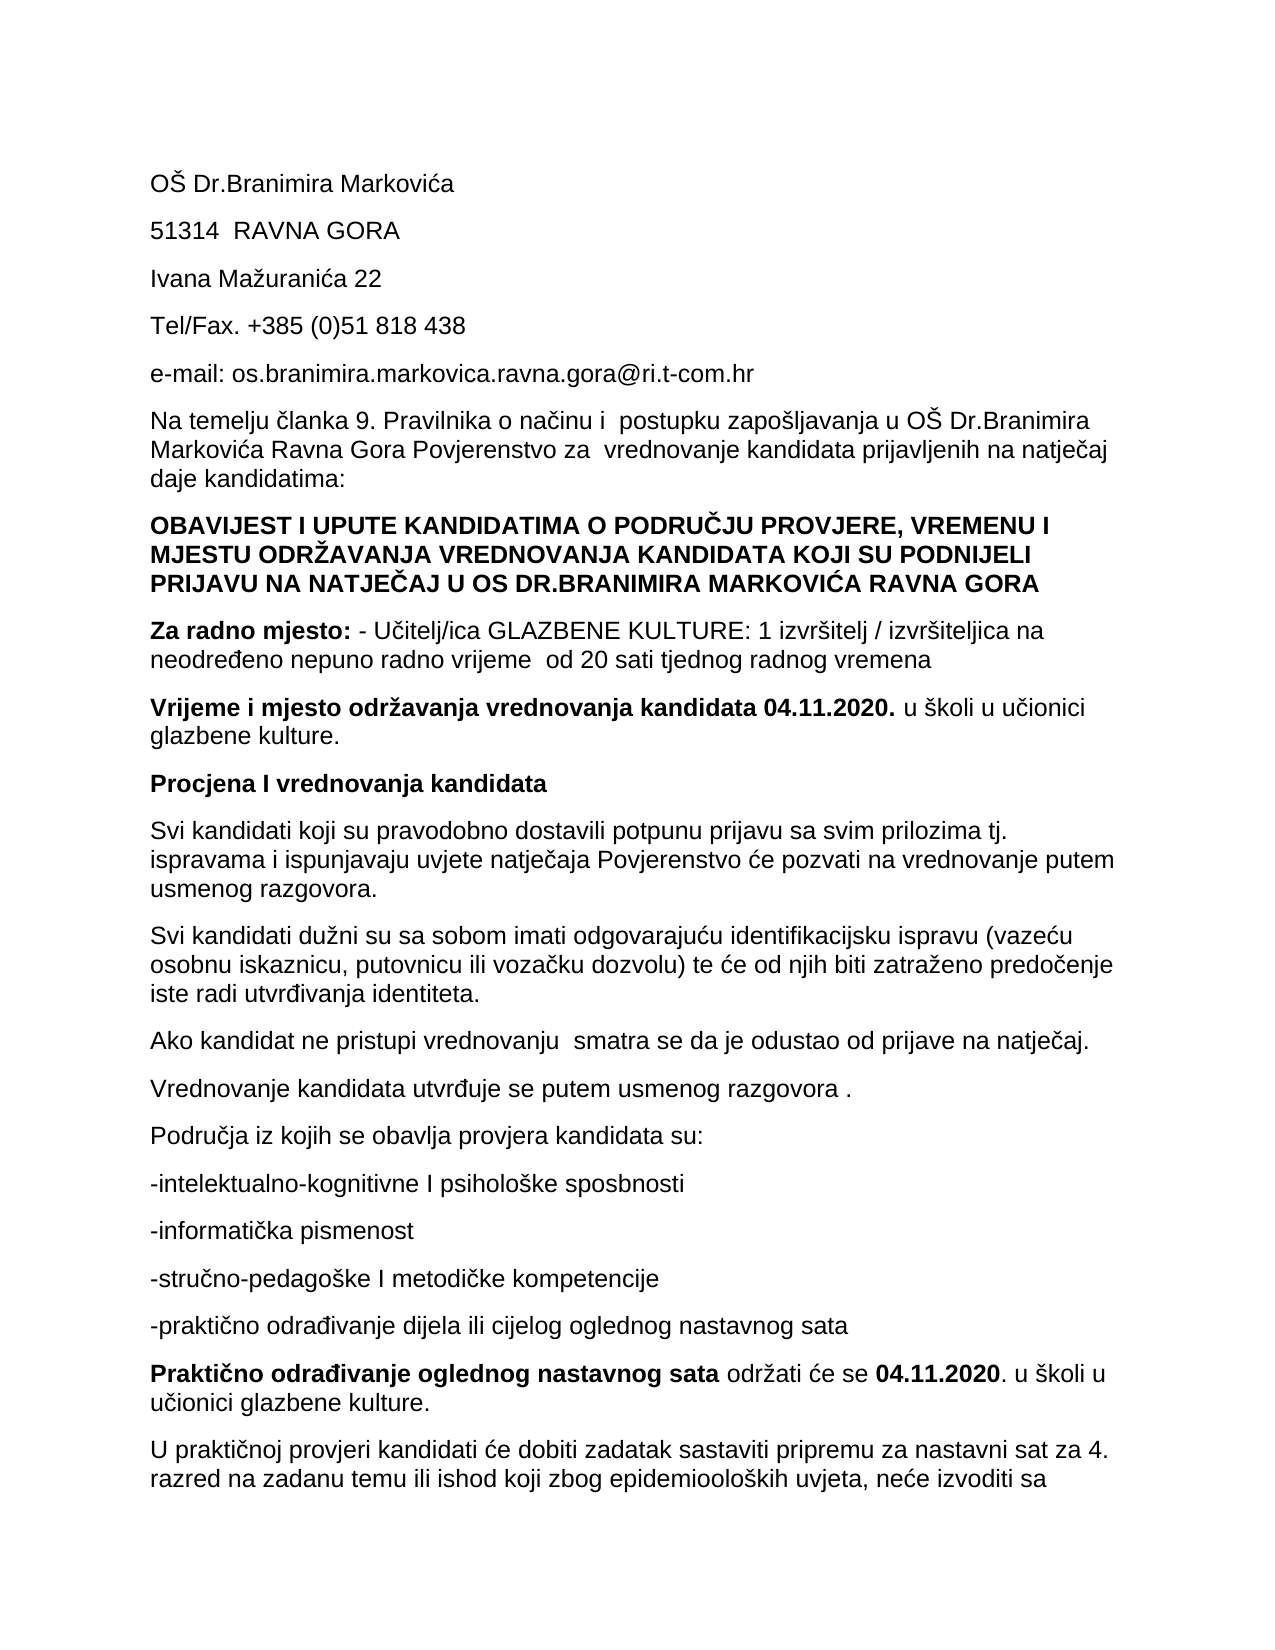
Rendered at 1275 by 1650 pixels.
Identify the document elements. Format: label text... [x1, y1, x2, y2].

text Praktično odrađivanje oglednog nastavnog sata održati će se 04.11.2020. u školi u učionici glazbene kulture. [150, 1359, 1125, 1416]
text -stručno-pedagoške I metodičke kompetencije [150, 1264, 1125, 1292]
text OBAVIJEST I UPUTE KANDIDATIMA O PODRUČJU PROVJERE, VREMENU I MJESTU ODRŽAVANJA VREDNOVANJA KANDIDATA KOJI SU PODNIJELI PRIJAVU NA NATJEČAJ U OS DR.BRANIMIRA MARKOVIĆA RAVNA GORA [150, 511, 1125, 597]
text Tel/Fax. +385 (0)51 818 438 [150, 311, 1125, 340]
text Svi kandidati koji su pravodobno dostavili potpunu prijavu sa svim prilozima tj. ispravama i ispunjavaju uvjete natječaja Povjerenstvo će pozvati na vrednovanje putem usmenog razgovora. [150, 816, 1125, 902]
text -intelektualno-kognitivne I psihološke sposbnosti [150, 1169, 1125, 1197]
text Vrednovanje kandidata utvrđuje se putem usmenog razgovora . [150, 1074, 1125, 1102]
text Ako kandidat ne pristupi vrednovanju smatra se da je odustao od prijave na natječaj. [150, 1026, 1125, 1055]
text Na temelju članka 9. Pravilnika o načinu i postupku zapošljavanja u OŠ Dr.Branimira Markovića Ravna Gora Povjerenstvo za vrednovanje kandidata prijavljenih na natječaj daje kandidatima: [150, 406, 1125, 492]
text Područja iz kojih se obavlja provjera kandidata su: [150, 1121, 1125, 1150]
text OŠ Dr.Branimira Markovića [150, 169, 1125, 197]
text Za radno mjesto: - Učitelj/ica GLAZBENE KULTURE: 1 izvršitelj / izvršiteljica na neodređeno nepuno radno vrijeme od 20 sati tjednog radnog vremena [150, 616, 1125, 674]
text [150, 1435, 1125, 1492]
text Procjena I vrednovanja kandidata [150, 769, 1125, 797]
text Vrijeme i mjesto održavanja vrednovanja kandidata 04.11.2020. u školi u učionici glazbene kulture. [150, 692, 1125, 750]
text 51314 RAVNA GORA [150, 216, 1125, 245]
text e-mail: os.branimira.markovica.ravna.gora@ri.t-com.hr [150, 359, 1125, 387]
text -informatička pismenost [150, 1216, 1125, 1245]
text -praktično odrađivanje dijela ili cijelog oglednog nastavnog sata [150, 1311, 1125, 1340]
text Ivana Mažuranića 22 [150, 264, 1125, 292]
text Svi kandidati dužni su sa sobom imati odgovarajuću identifikacijsku ispravu (vazeću osobnu iskaznicu, putovnicu ili vozačku dozvolu) te će od njih biti zatraženo predočenje iste radi utvrđivanja identiteta. [150, 921, 1125, 1007]
